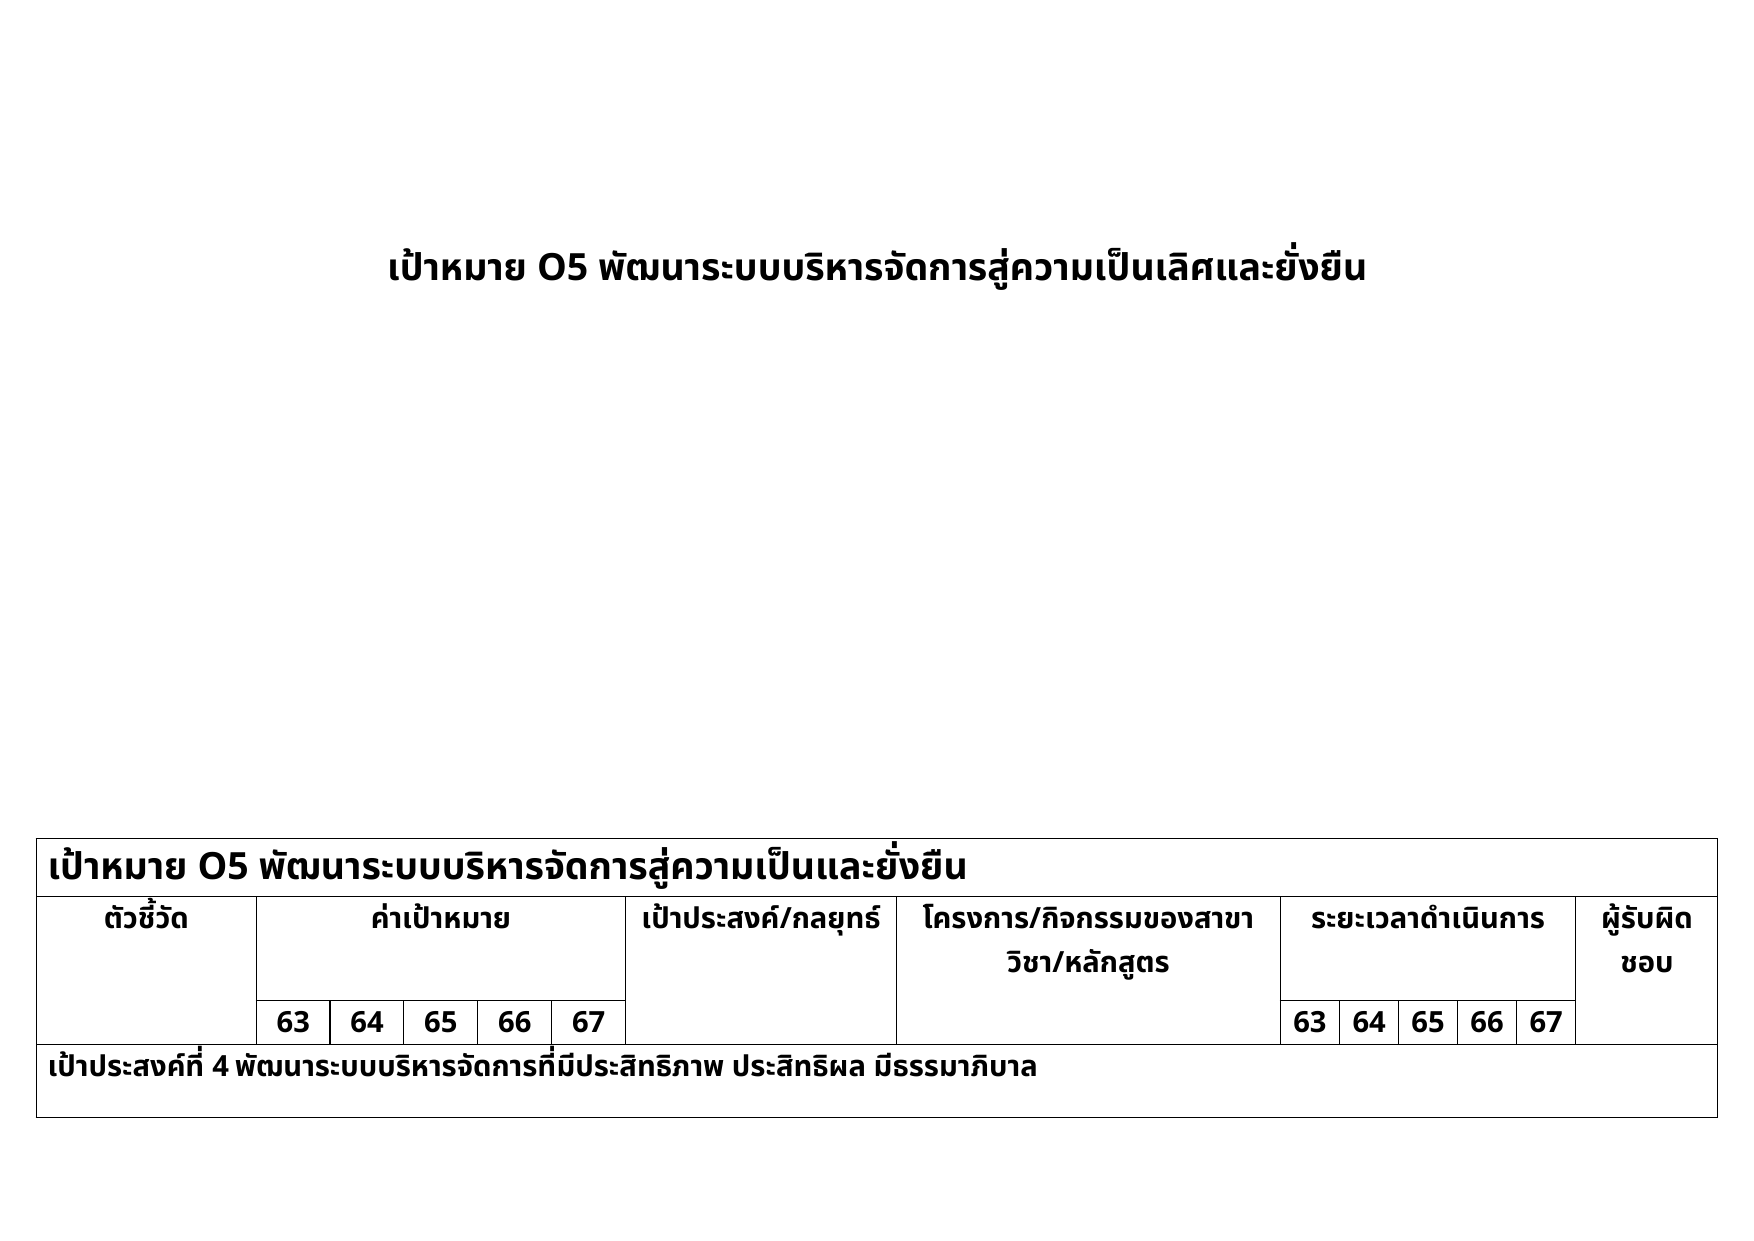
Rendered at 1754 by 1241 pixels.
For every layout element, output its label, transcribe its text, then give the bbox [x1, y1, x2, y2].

table_cell ค่าเป้าหมาย [257, 897, 625, 1000]
table_cell 64 [1340, 1001, 1398, 1044]
table_cell 67 [1517, 1001, 1575, 1044]
table_cell 63 [1281, 1001, 1339, 1044]
table_cell 66 [478, 1001, 551, 1044]
table_cell 65 [404, 1001, 477, 1044]
table_cell ตัวชี้วัด [37, 897, 256, 1044]
table_cell ระยะเวลาดำเนินการ [1281, 897, 1575, 1000]
table_cell ผู้รับผิดชอบ [1576, 897, 1717, 1044]
table_header เป้าหมาย O5 พัฒนาระบบบริหารจัดการสู่ความเป็นและยั่งยืน [37, 839, 1717, 896]
table_cell โครงการ/กิจกรรมของสาขาวิชา/หลักสูตร [897, 897, 1280, 1044]
table_cell 63 [257, 1001, 329, 1044]
text เป้าหมาย O5 พัฒนาระบบบริหารจัดการสู่ความเป็นเลิศและยั่งยืน [218, 241, 1535, 297]
table_cell เป้าประสงค์ที่ 4พัฒนาระบบบริหารจัดการที่มีประสิทธิภาพ ประสิทธิผล มีธรรมาภิบาล [37, 1045, 1717, 1117]
table_cell 66 [1458, 1001, 1516, 1044]
table_cell 67 [552, 1001, 625, 1044]
table_cell 65 [1399, 1001, 1457, 1044]
table_cell 64 [331, 1001, 403, 1044]
table_cell เป้าประสงค์/กลยุทธ์ [626, 897, 896, 1044]
